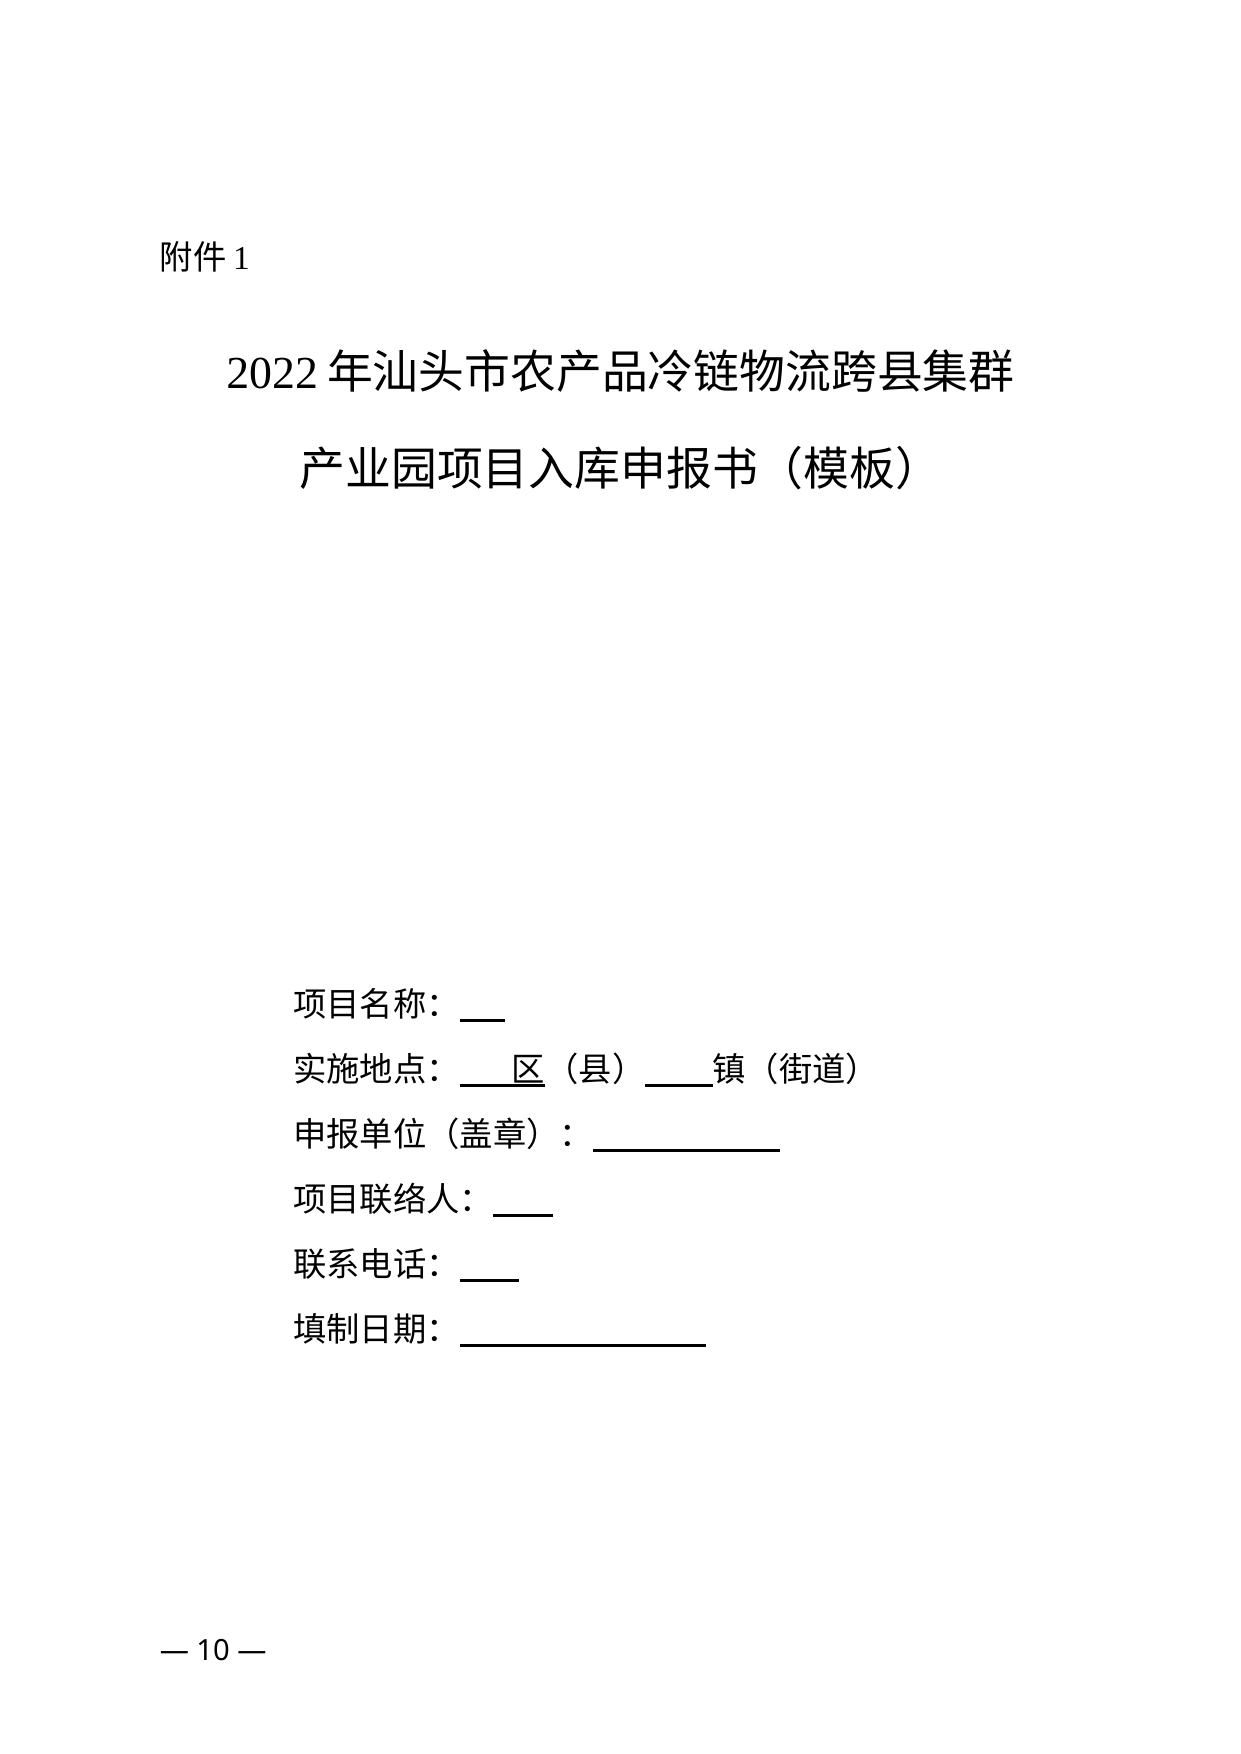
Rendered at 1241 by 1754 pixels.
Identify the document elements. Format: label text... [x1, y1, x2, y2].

text 2022年汕头市农产品冷链物流跨县集群 [159, 319, 1081, 417]
text 申报单位（盖章）： [159, 1099, 1081, 1164]
text 填制日期： [159, 1294, 1081, 1359]
text 实施地点： 区（县） 镇（街道） [159, 1034, 1081, 1099]
text 产业园项目入库申报书（模板） [159, 417, 1081, 514]
text 附件1 [159, 222, 1081, 287]
text 项目名称： [159, 969, 1081, 1034]
text 项目联络人： [159, 1164, 1081, 1229]
text 联系电话： [159, 1229, 1081, 1294]
